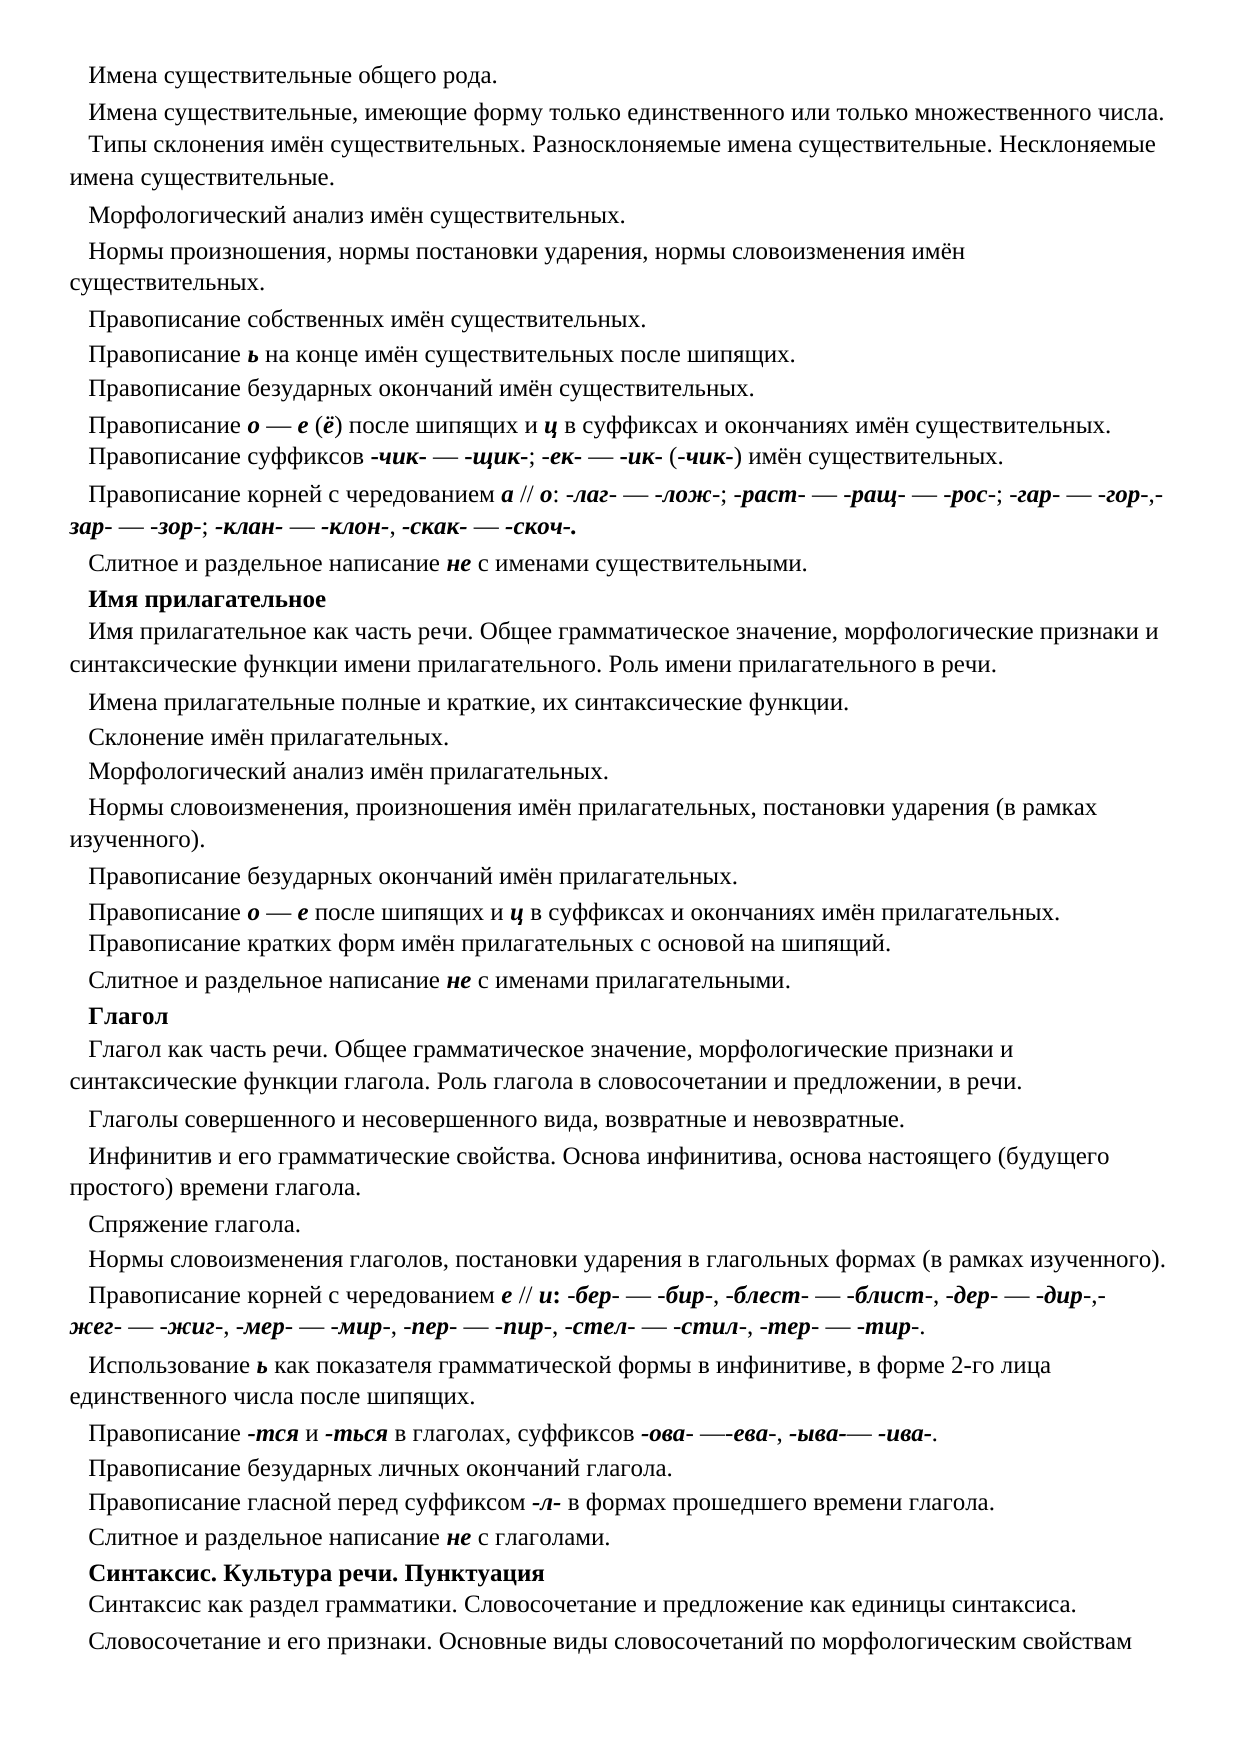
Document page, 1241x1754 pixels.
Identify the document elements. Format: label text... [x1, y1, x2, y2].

text Склонение имён прилагательных. [88, 723, 1169, 751]
text Морфологический анализ имён прилагательных. [88, 758, 1169, 785]
text Слитное и раздельное написание не с именами существительными. [88, 549, 1169, 577]
text Правописание безударных окончаний имён существительных. [88, 375, 1169, 402]
text Морфологический анализ имён существительных. [88, 201, 1169, 229]
text Правописание безударных окончаний имён прилагательных. [88, 862, 1169, 889]
text Правописание собственных имён существительных. [88, 306, 1169, 333]
text Слитное и раздельное написание не с глаголами. [88, 1523, 1169, 1551]
text Инфинитив и его грамматические свойства. Основа инфинитива, основа настоящего (будущего простого) времени глагола. [69, 1141, 1124, 1201]
text Имена существительные общего рода. [88, 62, 1169, 89]
text Имена существительные, имеющие форму только единственного или только множественного числа. Типы склонения имён существительных. Разносклоняемые имена существительные. Несклоняемые имена существительные. [69, 97, 1169, 191]
text Правописание ь на конце имён существительных после шипящих. [88, 340, 1169, 368]
text Правописание корней с чередованием а // о: -лаг- — -лож-; -раст- — -ращ- — -рос-; -гар- — -гор-,-зар- — -зор-; -клан- — -клон-, -скак- — -скоч-. [69, 479, 1169, 539]
text Синтаксис. Культура речи. Пунктуация Синтаксис как раздел грамматики. Словосочетание и предложение как единицы синтаксиса. [88, 1558, 1079, 1618]
text Использование ь как показателя грамматической формы в инфинитиве, в форме 2-го лица единственного числа после шипящих. [69, 1350, 1064, 1410]
text Правописание -тся и -ться в глаголах, суффиксов -ова- —-ева-, -ыва-— -ива-. [88, 1419, 1169, 1447]
text Имена прилагательные полные и краткие, их синтаксические функции. [88, 689, 1169, 716]
text Слитное и раздельное написание не с именами прилагательными. [88, 967, 1169, 994]
text Правописание корней с чередованием е // и: -бер- — -бир-, -блест- — -блист-, -дер- — -дир-,-жег- — -жиг-, -мер- — -мир-, -пер- — -пир-, -стел- — -стил-, -тер- — -тир-. [69, 1280, 1109, 1340]
text Правописание безударных личных окончаний глагола. [88, 1454, 1169, 1481]
text Глаголы совершенного и несовершенного вида, возвратные и невозвратные. [88, 1106, 1169, 1133]
text Правописание о — е (ё) после шипящих и ц в суффиксах и окончаниях имён существительных. Правописание суффиксов -чик- — -щик-; -ек- — -ик- (-чик-) имён существительных. [88, 410, 1124, 470]
text Нормы словоизменения, произношения имён прилагательных, постановки ударения (в рамках изученного). [69, 792, 1109, 852]
text Словосочетание и его признаки. Основные виды словосочетаний по морфологическим свойствам [88, 1628, 1169, 1655]
text Правописание гласной перед суффиксом -л- в формах прошедшего времени глагола. [88, 1489, 1169, 1516]
text Спряжение глагола. [88, 1211, 1169, 1238]
text Глагол Глагол как часть речи. Общее грамматическое значение, морфологические признаки и синтаксические функции глагола. Роль глагола в словосочетании и предложении, в речи. [69, 1001, 1034, 1095]
text Правописание о — е после шипящих и ц в суффиксах и окончаниях имён прилагательных. Правописание кратких форм имён прилагательных с основой на шипящий. [88, 897, 1064, 957]
text Нормы словоизменения глаголов, постановки ударения в глагольных формах (в рамках изученного). [88, 1245, 1169, 1273]
text Нормы произношения, нормы постановки ударения, нормы словоизменения имён существительных. [69, 236, 974, 296]
text Имя прилагательное Имя прилагательное как часть речи. Общее грамматическое значение, морфологические признаки и синтаксические функции имени прилагательного. Роль имени прилагательного в речи. [69, 584, 1169, 678]
